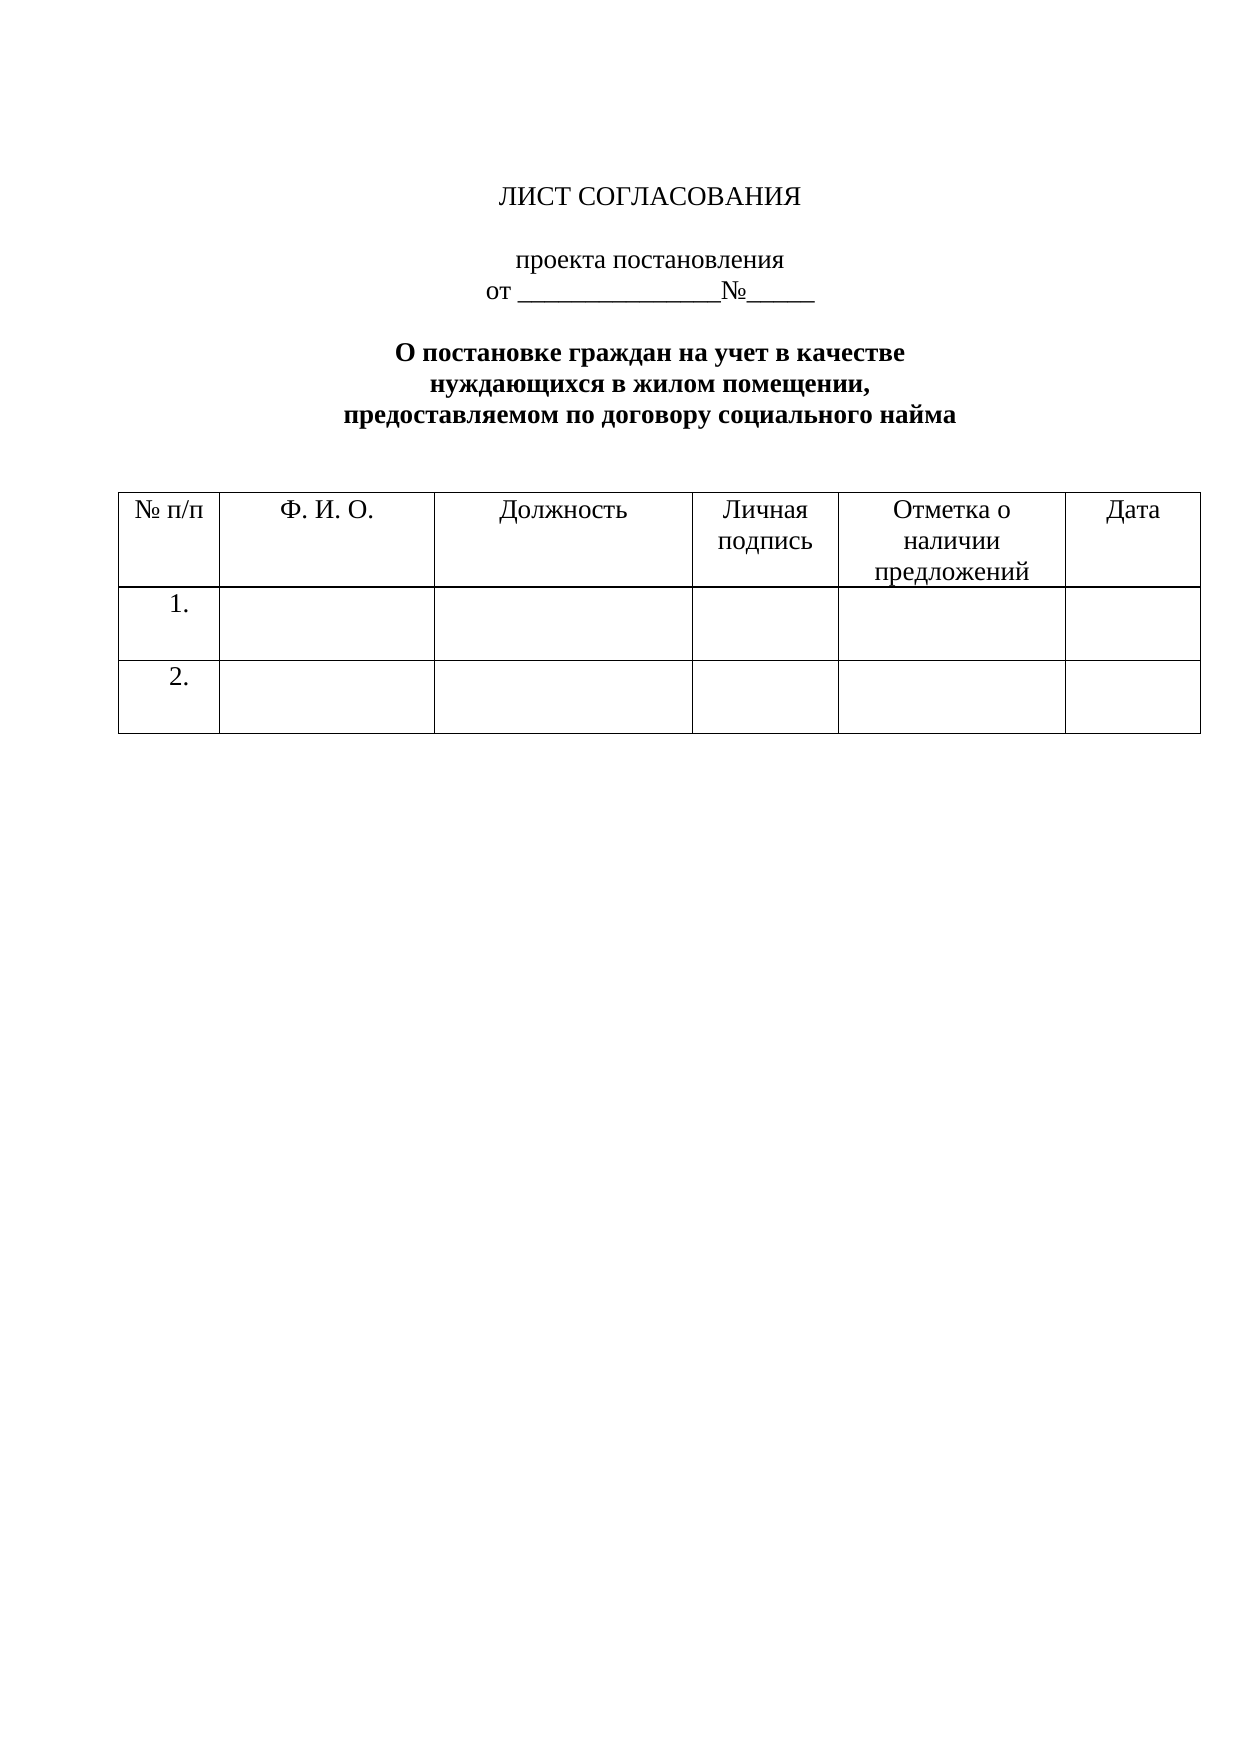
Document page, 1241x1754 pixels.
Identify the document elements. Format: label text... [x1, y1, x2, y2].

table_cell [220, 661, 434, 733]
table_cell [435, 661, 692, 733]
table_header Должность [435, 493, 692, 586]
text проекта постановления [118, 243, 1182, 274]
text от _______________№_____ [118, 274, 1182, 305]
table_cell [1066, 588, 1200, 659]
text ЛИСТ СОГЛАСОВАНИЯ [118, 180, 1182, 212]
table_header Дата [1066, 493, 1200, 586]
table_cell [119, 661, 219, 733]
table_cell [839, 661, 1065, 733]
table_cell [693, 588, 838, 659]
table_header Ф. И. О. [220, 493, 434, 586]
table_cell [839, 588, 1065, 659]
table_cell [119, 588, 219, 659]
table_header Личная подпись [693, 493, 838, 586]
table_cell [693, 661, 838, 733]
table_header Отметка о наличии предложений [839, 493, 1065, 586]
text предоставляемом по договору социального найма [118, 398, 1182, 429]
table_cell [220, 588, 434, 659]
text нуждающихся в жилом помещении, [118, 367, 1182, 398]
table_header № п/п [119, 493, 219, 586]
text О постановке граждан на учет в качестве [118, 336, 1182, 367]
table_cell [1066, 661, 1200, 733]
table_cell [435, 588, 692, 659]
